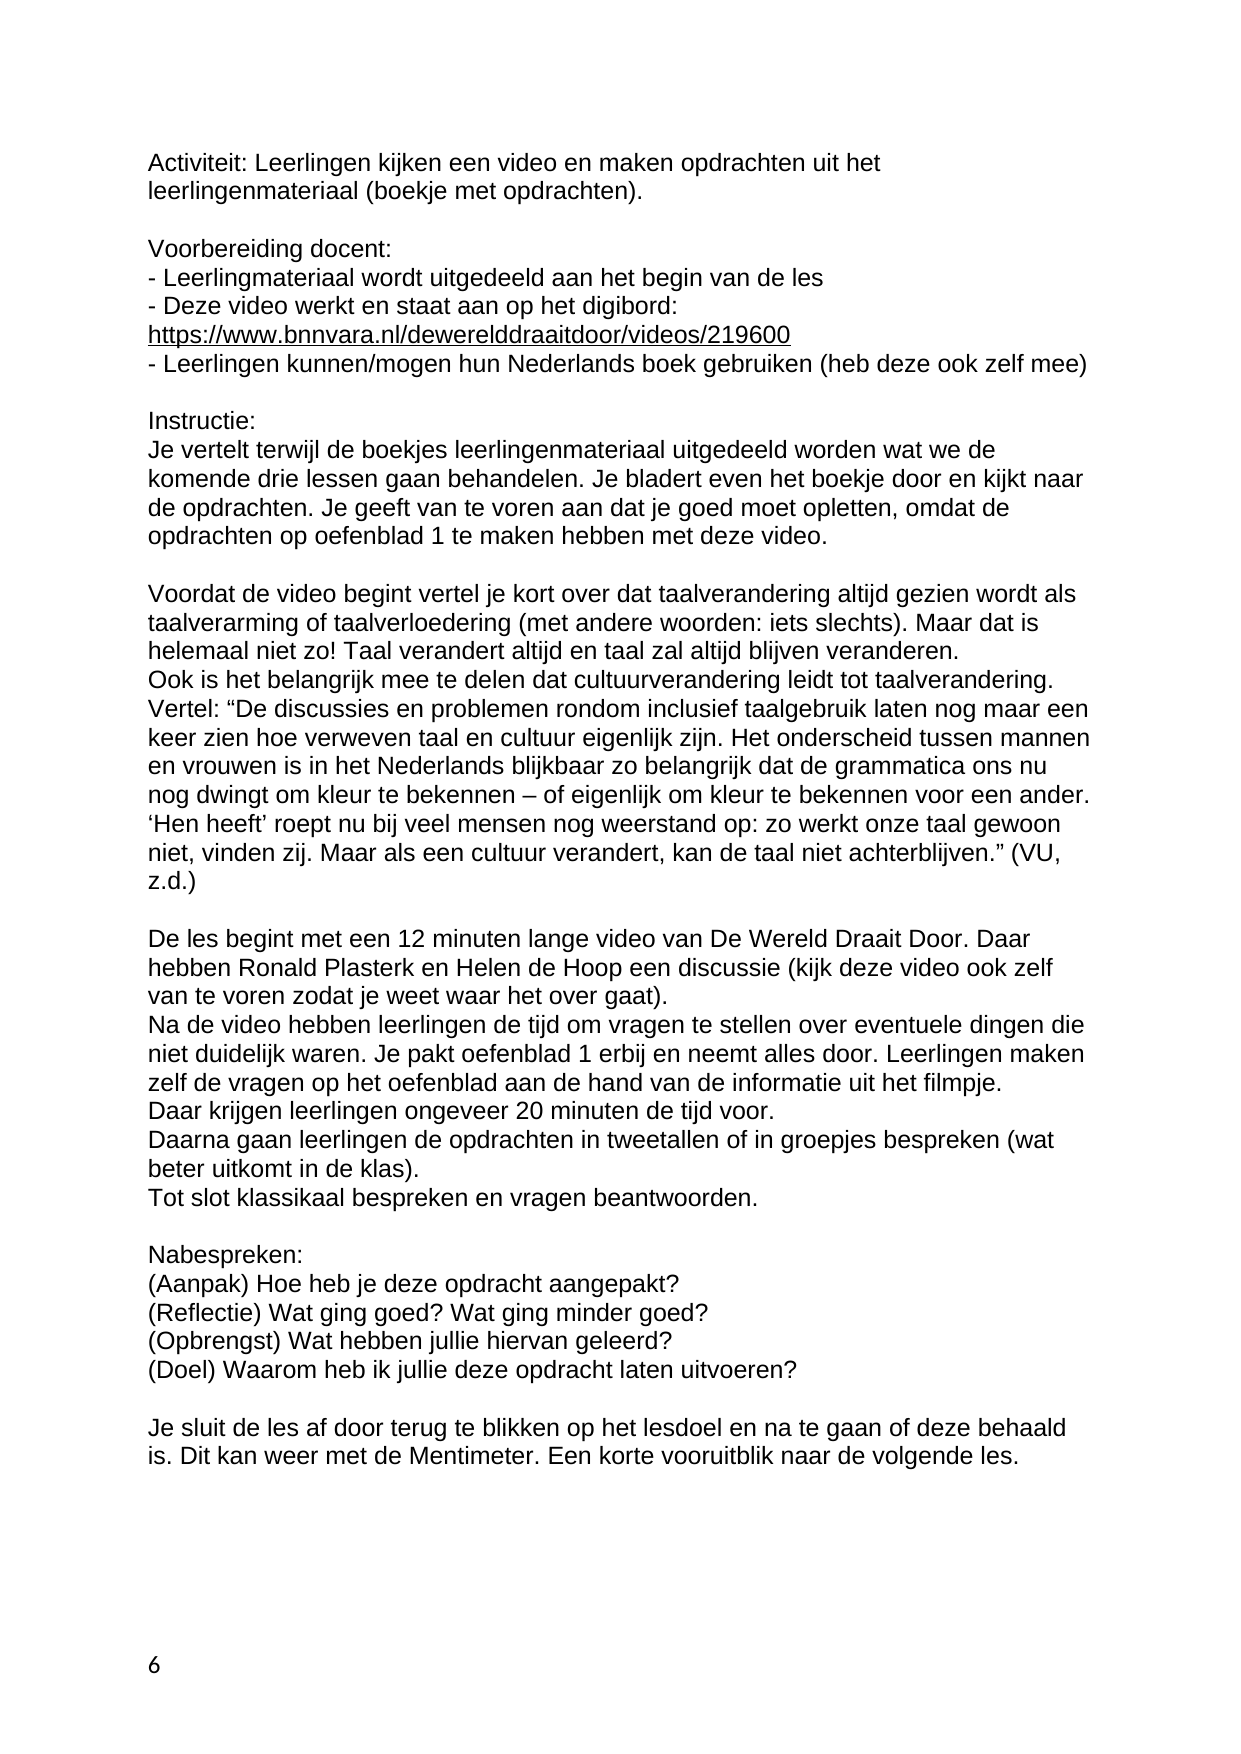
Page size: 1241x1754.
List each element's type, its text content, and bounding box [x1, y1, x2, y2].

text - Leerlingen kunnen/mogen hun Nederlands boek gebruiken (heb deze ook zelf mee) [148, 349, 1093, 378]
text Activiteit: Leerlingen kijken een video en maken opdrachten uit het leerlingenmateriaal (boekje met opdrachten). Voorbereiding docent: - Leerlingmateriaal wordt uitgedeeld aan het begin van de les - Deze video werkt en staat aan op het digibord: https://www.bnnvara.nl/dewerelddraaitdoor/videos/219600 [148, 148, 1093, 349]
text Instructie: Je vertelt terwijl de boekjes leerlingenmateriaal uitgedeeld worden wat we de komende drie lessen gaan behandelen. Je bladert even het boekje door en kijkt naar de opdrachten. Je geeft van te voren aan dat je goed moet opletten, omdat de opdrachten op oefenblad 1 te maken hebben met deze video. Voordat de video begint vertel je kort over dat taalverandering altijd gezien wordt als taalverarming of taalverloedering (met andere woorden: iets slechts). Maar dat is helemaal niet zo! Taal verandert altijd en taal zal altijd blijven veranderen. Ook is het belangrijk mee te delen dat cultuurverandering leidt tot taalverandering. Vertel: “De discussies en problemen rondom inclusief taalgebruik laten nog maar een keer zien hoe verweven taal en cultuur eigenlijk zijn. Het onderscheid tussen mannen en vrouwen is in het Nederlands blijkbaar zo belangrijk dat de grammatica ons nu nog dwingt om kleur te bekennen – of eigenlijk om kleur te bekennen voor een ander. ‘Hen heeft’ roept nu bij veel mensen nog weerstand op: zo werkt onze taal gewoon niet, vinden zij. Maar als een cultuur verandert, kan de taal niet achterblijven.” (VU, z.d.) De les begint met een 12 minuten lange video van De Wereld Draait Door. Daar hebben Ronald Plasterk en Helen de Hoop een discussie (kijk deze video ook zelf van te voren zodat je weet waar het over gaat). Na de video hebben leerlingen de tijd om vragen te stellen over eventuele dingen die niet duidelijk waren. Je pakt oefenblad 1 erbij en neemt alles door. Leerlingen maken zelf de vragen op het oefenblad aan de hand van de informatie uit het filmpje. Daar krijgen leerlingen ongeveer 20 minuten de tijd voor. Daarna gaan leerlingen de opdrachten in tweetallen of in groepjes bespreken (wat beter uitkomt in de klas). Tot slot klassikaal bespreken en vragen beantwoorden. Nabespreken: (Aanpak) Hoe heb je deze opdracht aangepakt? [148, 406, 1093, 1298]
text (Reflectie) Wat ging goed? Wat ging minder goed? [148, 1298, 1093, 1326]
text (Doel) Waarom heb ik jullie deze opdracht laten uitvoeren? Je sluit de les af door terug te blikken op het lesdoel en na te gaan of deze behaald is. Dit kan weer met de Mentimeter. Een korte vooruitblik naar de volgende les. [148, 1355, 1093, 1470]
text (Opbrengst) Wat hebben jullie hiervan geleerd? [148, 1326, 1093, 1355]
